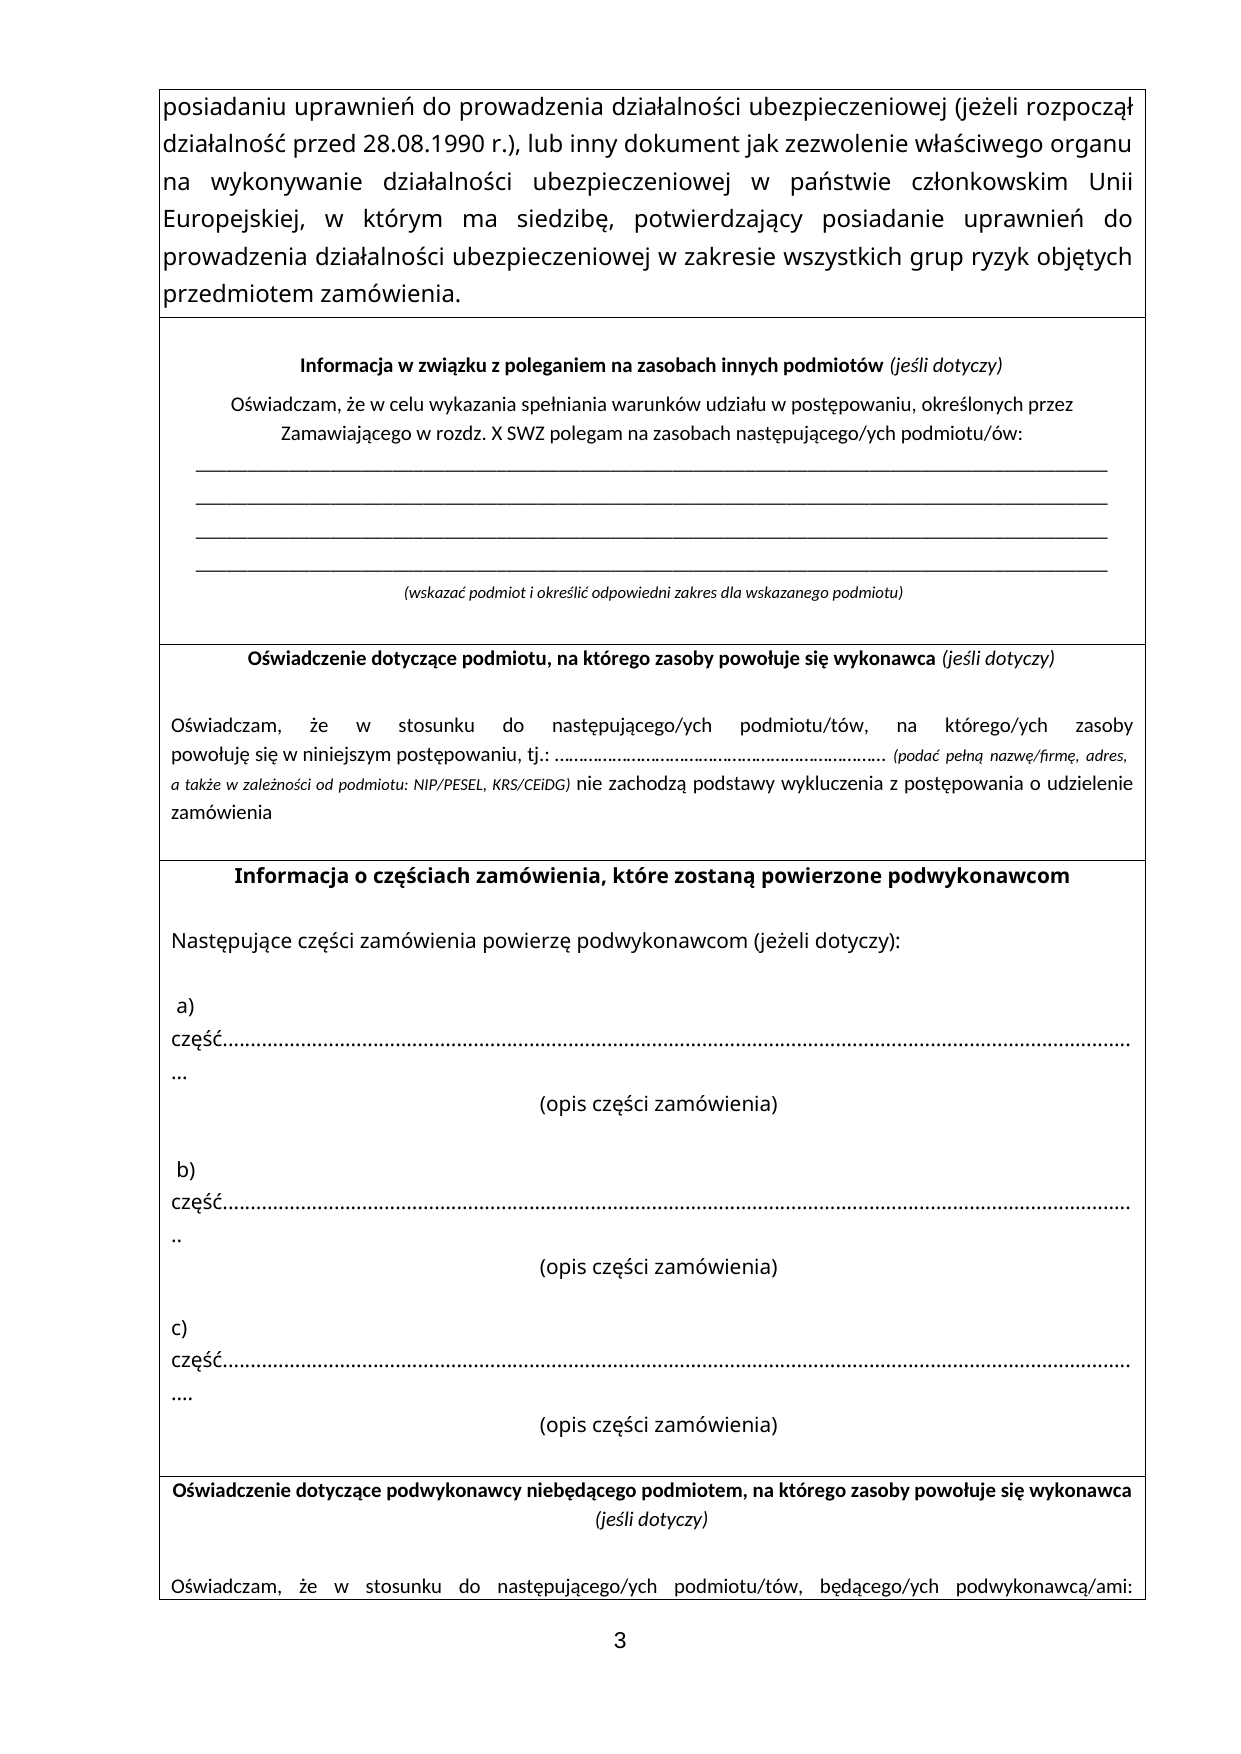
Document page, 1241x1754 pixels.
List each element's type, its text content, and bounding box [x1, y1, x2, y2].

table_cell Informacja w związku z poleganiem na zasobach innych podmiotów (jeśli dotyczy) Oświadczam, że w celu wykazania spełniania warunków udziału w postępowaniu, określonych przez Zamawiającego w rozdz. X SWZ polegam na zasobach następującego/ych podmiotu/ów: ________________________________________________________________________________________ ________________________________________________________________________________________ ________________________________________________________________________________________ ________________________________________________________________________________________ (wskazać podmiot i określić odpowiedni zakres dla wskazanego podmiotu) [160, 318, 1145, 644]
table_cell Informacja o częściach zamówienia, które zostaną powierzone podwykonawcom Następujące części zamówienia powierzę podwykonawcom (jeżeli dotyczy): a) część...................................................................................................................................................................... (opis części zamówienia) b) część..................................................................................................................................................................... (opis części zamówienia) c) część....................................................................................................................................................................... (opis części zamówienia) [160, 861, 1145, 1476]
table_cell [160, 90, 1145, 317]
table_cell Oświadczenie dotyczące podmiotu, na którego zasoby powołuje się wykonawca (jeśli dotyczy) Oświadczam, że w stosunku do następującego/ych podmiotu/tów, na którego/ych zasoby powołuję się w niniejszym postępowaniu, tj.: …………………………………………………………… (podać pełną nazwę/firmę, adres, a także w zależności od podmiotu: NIP/PESEL, KRS/CEiDG) nie zachodzą podstawy wykluczenia z postępowania o udzielenie zamówienia [160, 645, 1145, 860]
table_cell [160, 1477, 1145, 1598]
